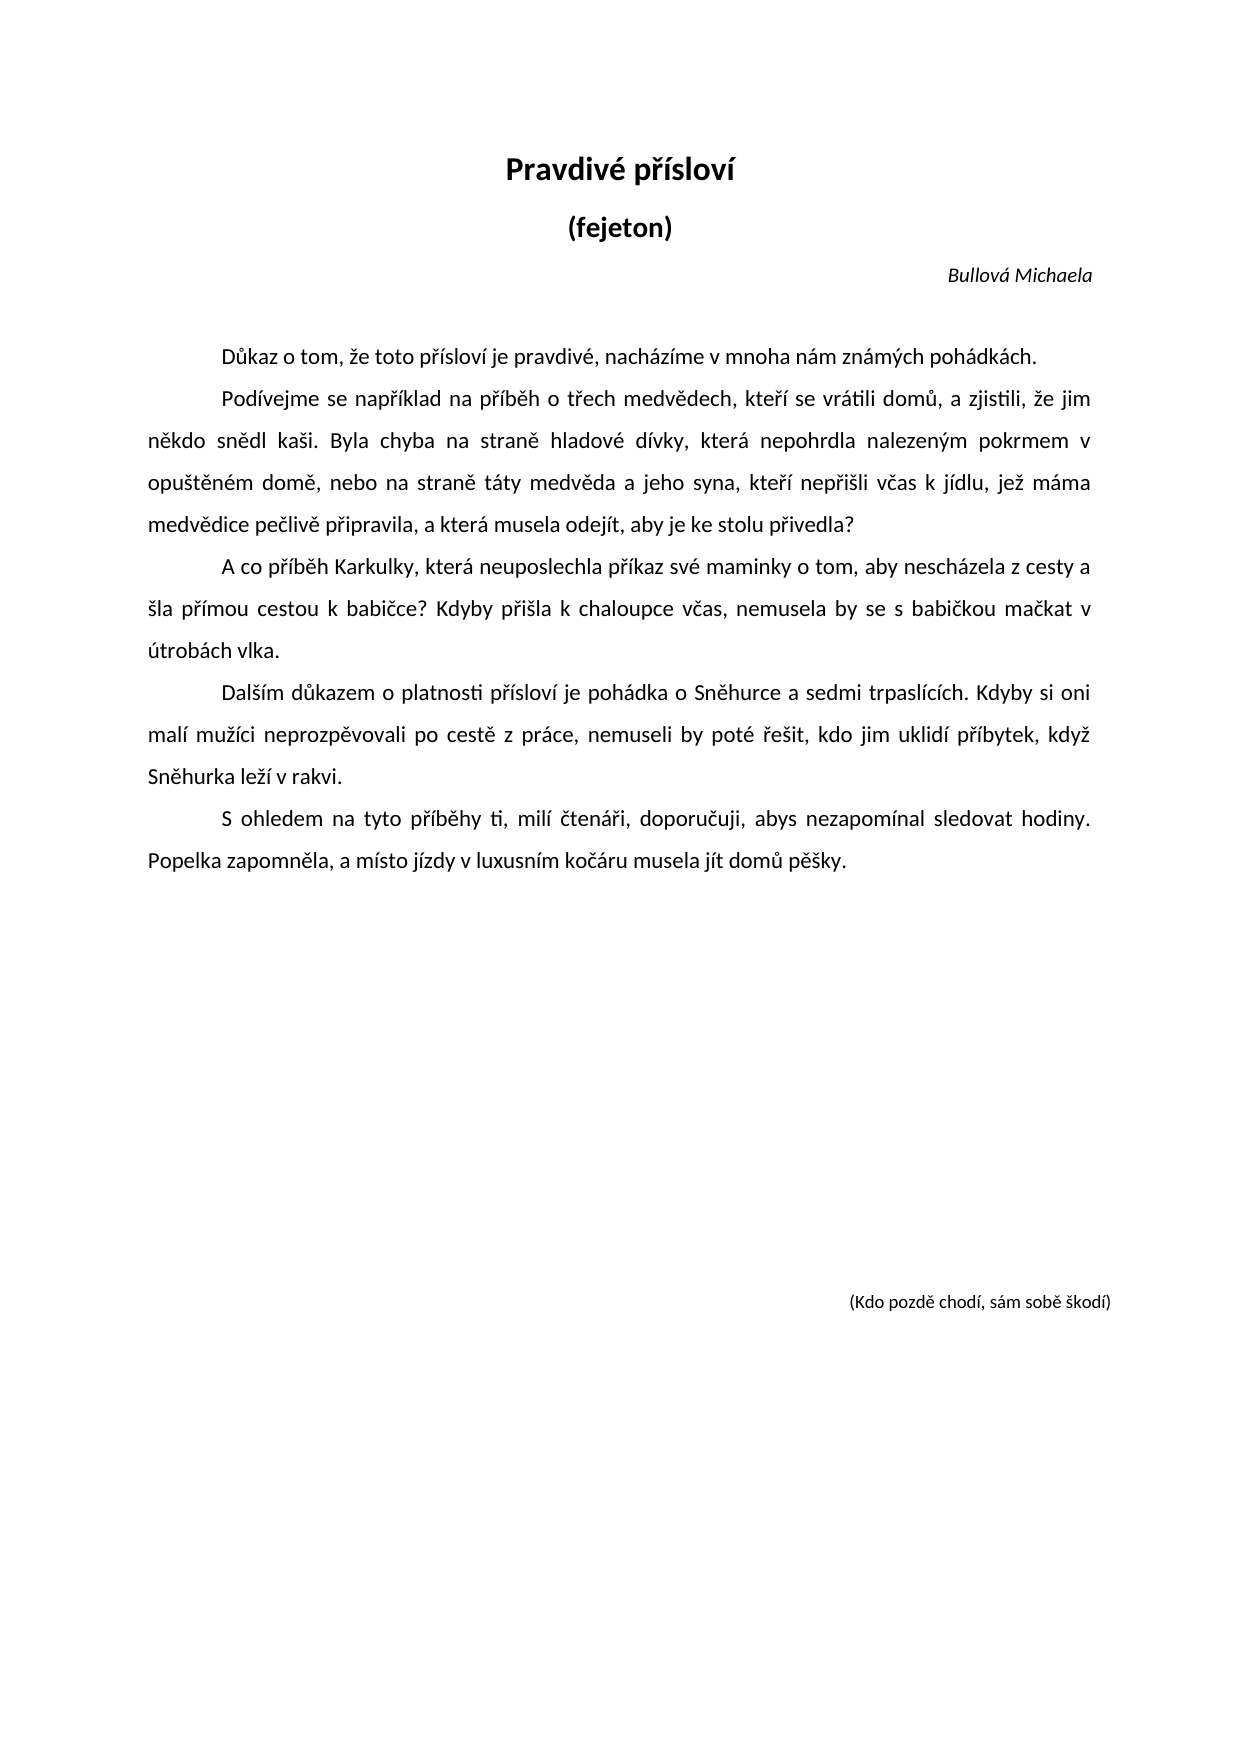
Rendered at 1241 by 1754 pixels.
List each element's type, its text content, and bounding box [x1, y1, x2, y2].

text (fejeton) [148, 209, 1093, 244]
text S ohledem na tyto příběhy ti, milí čtenáři, doporučuji, abys nezapomínal sledovat hodiny. Popelka zapomněla, a místo jízdy v luxusním kočáru musela jít domů pěšky. [148, 804, 1093, 874]
text Podívejme se například na příběh o třech medvědech, kteří se vrátili domů, a zjistili, že jim někdo snědl kaši. Byla chyba na straně hladové dívky, která nepohrdla nalezeným pokrmem v opuštěném domě, nebo na straně táty medvěda a jeho syna, kteří nepřišli včas k jídlu, jež máma medvědice pečlivě připravila, a která musela odejít, aby je ke stolu přivedla? [148, 384, 1093, 538]
text Dalším důkazem o platnosti přísloví je pohádka o Sněhurce a sedmi trpaslících. Kdyby si oni malí mužíci neprozpěvovali po cestě z práce, nemuseli by poté řešit, kdo jim uklidí příbytek, když Sněhurka leží v rakvi. [148, 678, 1093, 790]
text Bullová Michaela [148, 262, 1093, 287]
text Důkaz o tom, že toto přísloví je pravdivé, nacházíme v mnoha nám známých pohádkách. [148, 342, 1093, 370]
text Pravdivé přísloví [148, 148, 1093, 188]
text A co příběh Karkulky, která neuposlechla příkaz své maminky o tom, aby nescházela z cesty a šla přímou cestou k babičce? Kdyby přišla k chaloupce včas, nemusela by se s babičkou mačkat v útrobách vlka. [148, 552, 1093, 664]
